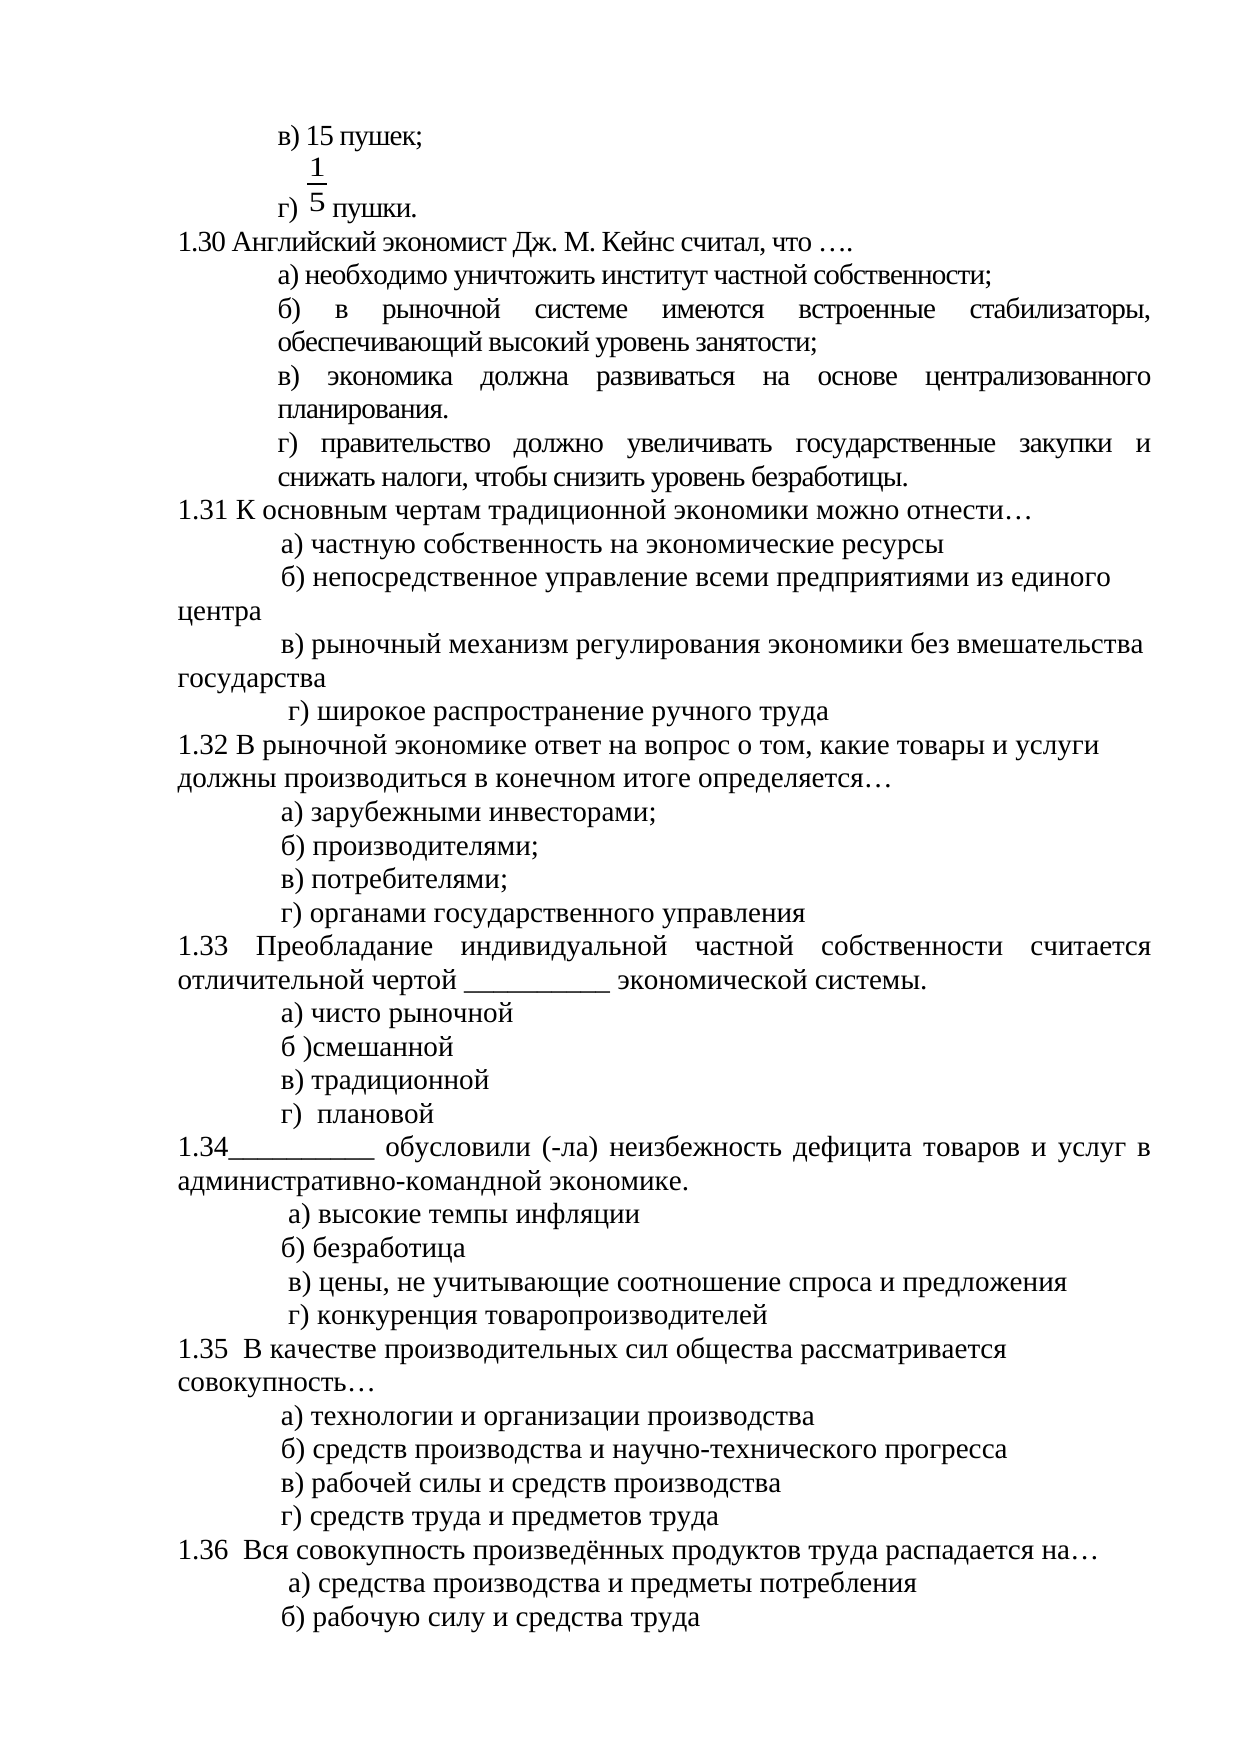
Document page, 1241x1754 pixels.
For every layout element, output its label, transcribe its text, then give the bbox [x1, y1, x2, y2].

text в) цены, не учитывающие соотношение спроса и предложения [177, 1264, 1152, 1297]
text а) необходимо уничтожить институт частной собственности; [277, 257, 1152, 291]
text а) технологии и организации производства [177, 1398, 1152, 1431]
text 1.31 К основным чертам традиционной экономики можно отнести… [177, 492, 1152, 526]
text г) правительство должно увеличивать государственные закупки и снижать налоги, чтобы снизить уровень безработицы. [277, 425, 1152, 492]
text б) непосредственное управление всеми предприятиями из единого центра [177, 559, 1152, 626]
text б )смешанной [177, 1029, 1152, 1062]
text б) производителями; [177, 828, 1152, 861]
text а) частную собственность на экономические ресурсы [177, 526, 1152, 559]
text в) 15 пушек; [277, 118, 1152, 152]
text б) средств производства и научно-технического прогресса [177, 1431, 1152, 1465]
text г) органами государственного управления [177, 895, 1152, 928]
text в) рабочей силы и средств производства [177, 1465, 1152, 1498]
text в) традиционной [177, 1062, 1152, 1096]
text 1.32 В рыночной экономике ответ на вопрос о том, какие товары и услуги должны производиться в конечном итоге определяется… [177, 727, 1152, 794]
text г) конкуренция товаропроизводителей [177, 1297, 1152, 1331]
text 1.30 Английский экономист Дж. М. Кейнс считал, что …. [177, 224, 1152, 257]
text в) рыночный механизм регулирования экономики без вмешательства государства [177, 626, 1152, 693]
text б) в рыночной системе имеются встроенные стабилизаторы, обеспечивающий высокий уровень занятости; [277, 291, 1152, 358]
text б) рабочую силу и средства труда [177, 1599, 1152, 1633]
text б) безработица [177, 1230, 1152, 1264]
text г) плановой [177, 1096, 1152, 1129]
text 1.36 Вся совокупность произведённых продуктов труда распадается на… [177, 1532, 1152, 1566]
text 1.33 Преобладание индивидуальной частной собственности считается отличительной чертой __________ экономической системы. [177, 928, 1152, 995]
text а) зарубежными инвесторами; [177, 794, 1152, 828]
text г) широкое распространение ручного труда [177, 693, 1152, 727]
text 1.34__________ обусловили (-ла) неизбежность дефицита товаров и услуг в административно-командной экономике. [177, 1129, 1152, 1197]
text г) средств труда и предметов труда [177, 1498, 1152, 1532]
text г) пушки. [277, 152, 1152, 224]
text а) чисто рыночной [177, 995, 1152, 1029]
text в) потребителями; [177, 861, 1152, 895]
text а) средства производства и предметы потребления [177, 1566, 1152, 1599]
text 1.35 В качестве производительных сил общества рассматривается совокупность… [177, 1331, 1152, 1398]
text в) экономика должна развиваться на основе централизованного планирования. [277, 358, 1152, 425]
text а) высокие темпы инфляции [177, 1197, 1152, 1230]
